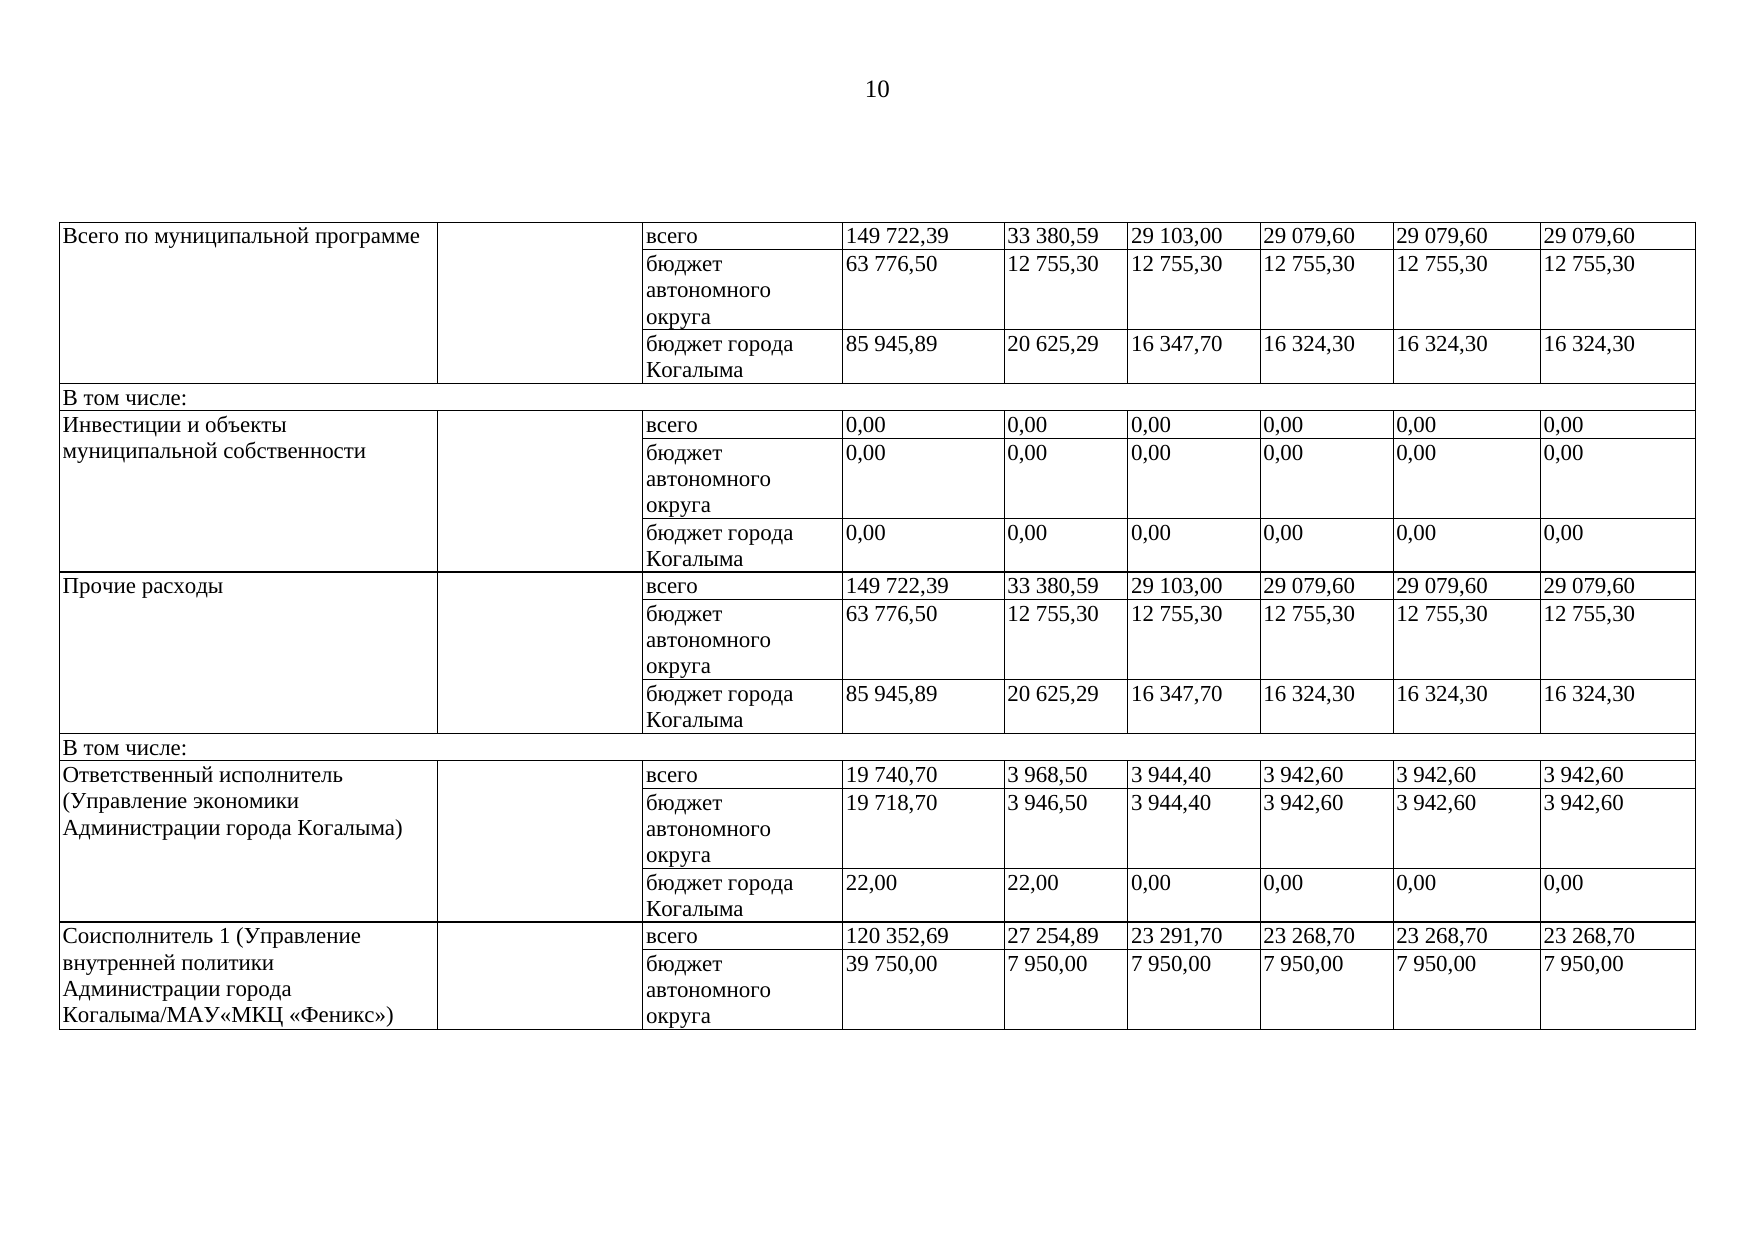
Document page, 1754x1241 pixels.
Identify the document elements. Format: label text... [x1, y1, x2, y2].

table_cell 22,00 [1005, 869, 1127, 921]
table_cell 12 755,30 [1541, 600, 1695, 679]
table_cell 16 324,30 [1541, 680, 1695, 733]
table_cell 3 968,50 [1005, 761, 1127, 787]
table_cell 19 718,70 [843, 789, 1004, 868]
table_cell 12 755,30 [1394, 600, 1540, 679]
table_cell 7 950,00 [1261, 950, 1393, 1029]
table_cell 0,00 [1394, 411, 1540, 438]
table_header Всего по муниципальной программе [60, 223, 437, 383]
table_cell 16 324,30 [1261, 680, 1393, 733]
table_cell 3 942,60 [1394, 789, 1540, 868]
table_cell 16 324,30 [1261, 330, 1393, 383]
table_cell 3 942,60 [1541, 761, 1695, 787]
table_cell 16 324,30 [1541, 330, 1695, 383]
table_cell 149 722,39 [843, 573, 1004, 599]
table_cell всего [643, 573, 842, 599]
table_cell 63 776,50 [843, 600, 1004, 679]
table_cell Инвестиции и объекты муниципальной собственности [60, 411, 437, 571]
table_header 33 380,59 [1005, 223, 1127, 249]
table_cell 33 380,59 [1005, 573, 1127, 599]
table_cell 0,00 [1261, 439, 1393, 518]
table_cell 29 079,60 [1261, 573, 1393, 599]
table_cell [438, 573, 642, 733]
table_header 29 079,60 [1394, 223, 1540, 249]
table_cell 29 079,60 [1394, 573, 1540, 599]
table_cell 12 755,30 [1005, 250, 1127, 329]
table_cell 7 950,00 [1394, 950, 1540, 1029]
table_cell 16 324,30 [1394, 680, 1540, 733]
table_cell 3 942,60 [1394, 761, 1540, 787]
table_cell В том числе: [60, 384, 1695, 410]
table_header 29 079,60 [1541, 223, 1695, 249]
table_cell 0,00 [1128, 411, 1260, 438]
table_cell [438, 761, 642, 921]
table_cell 3 944,40 [1128, 761, 1260, 787]
table_cell 12 755,30 [1394, 250, 1540, 329]
table_cell 3 942,60 [1261, 789, 1393, 868]
table_cell 23 268,70 [1541, 923, 1695, 949]
table_cell 0,00 [1005, 439, 1127, 518]
table_cell 0,00 [1261, 519, 1393, 571]
table_header 29 103,00 [1128, 223, 1260, 249]
table_cell всего [643, 411, 842, 438]
table_cell 0,00 [843, 519, 1004, 571]
table_cell бюджет города Когалыма [643, 869, 842, 921]
table_cell 0,00 [843, 411, 1004, 438]
table_cell 27 254,89 [1005, 923, 1127, 949]
table_cell 0,00 [1261, 869, 1393, 921]
table_cell 0,00 [1128, 519, 1260, 571]
table_cell 0,00 [1541, 869, 1695, 921]
table_cell бюджет автономного округа [643, 600, 842, 679]
table_cell 0,00 [1261, 411, 1393, 438]
table_cell 7 950,00 [1541, 950, 1695, 1029]
table_cell 20 625,29 [1005, 680, 1127, 733]
table_cell 12 755,30 [1261, 600, 1393, 679]
table_cell 0,00 [843, 439, 1004, 518]
table_cell бюджет города Когалыма [643, 519, 842, 571]
table_cell [438, 411, 642, 571]
table_cell 16 347,70 [1128, 680, 1260, 733]
table_cell всего [643, 761, 842, 787]
table_cell 12 755,30 [1005, 600, 1127, 679]
table_cell всего [643, 923, 842, 949]
table_cell 0,00 [1541, 519, 1695, 571]
table_cell 16 324,30 [1394, 330, 1540, 383]
table_cell 39 750,00 [843, 950, 1004, 1029]
table_cell бюджет автономного округа [643, 789, 842, 868]
table_cell 3 942,60 [1261, 761, 1393, 787]
table_cell бюджет автономного округа [643, 950, 842, 1029]
table_cell бюджет города Когалыма [643, 680, 842, 733]
table_cell 3 946,50 [1005, 789, 1127, 868]
table_cell 85 945,89 [843, 680, 1004, 733]
table_cell 16 347,70 [1128, 330, 1260, 383]
table_cell 12 755,30 [1128, 600, 1260, 679]
table_cell 23 268,70 [1261, 923, 1393, 949]
table_cell 29 103,00 [1128, 573, 1260, 599]
table_cell 63 776,50 [843, 250, 1004, 329]
table_cell Соисполнитель 1 (Управление внутренней политики Администрации города Когалыма/МАУ«МКЦ «Феникс») [60, 923, 437, 1029]
table_cell Ответственный исполнитель (Управление экономики Администрации города Когалыма) [60, 761, 437, 921]
table_cell 0,00 [1541, 411, 1695, 438]
table_cell 23 268,70 [1394, 923, 1540, 949]
table_cell 0,00 [1394, 869, 1540, 921]
table_header всего [643, 223, 842, 249]
table_cell 12 755,30 [1261, 250, 1393, 329]
table_cell бюджет автономного округа [643, 250, 842, 329]
table_cell Прочие расходы [60, 573, 437, 733]
table_cell 0,00 [1394, 519, 1540, 571]
table_cell 85 945,89 [843, 330, 1004, 383]
table_cell В том числе: [60, 734, 1695, 760]
table_cell 0,00 [1394, 439, 1540, 518]
table_cell 19 740,70 [843, 761, 1004, 787]
table_cell 0,00 [1005, 411, 1127, 438]
table_cell бюджет автономного округа [643, 439, 842, 518]
table_cell бюджет города Когалыма [643, 330, 842, 383]
table_header 29 079,60 [1261, 223, 1393, 249]
table_cell 0,00 [1128, 439, 1260, 518]
table_cell 7 950,00 [1128, 950, 1260, 1029]
table_cell 12 755,30 [1128, 250, 1260, 329]
table_cell 23 291,70 [1128, 923, 1260, 949]
table_cell 0,00 [1005, 519, 1127, 571]
table_cell 7 950,00 [1005, 950, 1127, 1029]
table_header [438, 223, 642, 383]
table_cell 0,00 [1128, 869, 1260, 921]
table_cell 3 944,40 [1128, 789, 1260, 868]
table_cell 120 352,69 [843, 923, 1004, 949]
table_cell 0,00 [1541, 439, 1695, 518]
table_header 149 722,39 [843, 223, 1004, 249]
table_cell [438, 923, 642, 1029]
table_cell 20 625,29 [1005, 330, 1127, 383]
table_cell 12 755,30 [1541, 250, 1695, 329]
table_cell 3 942,60 [1541, 789, 1695, 868]
table_cell 29 079,60 [1541, 573, 1695, 599]
table_cell 22,00 [843, 869, 1004, 921]
